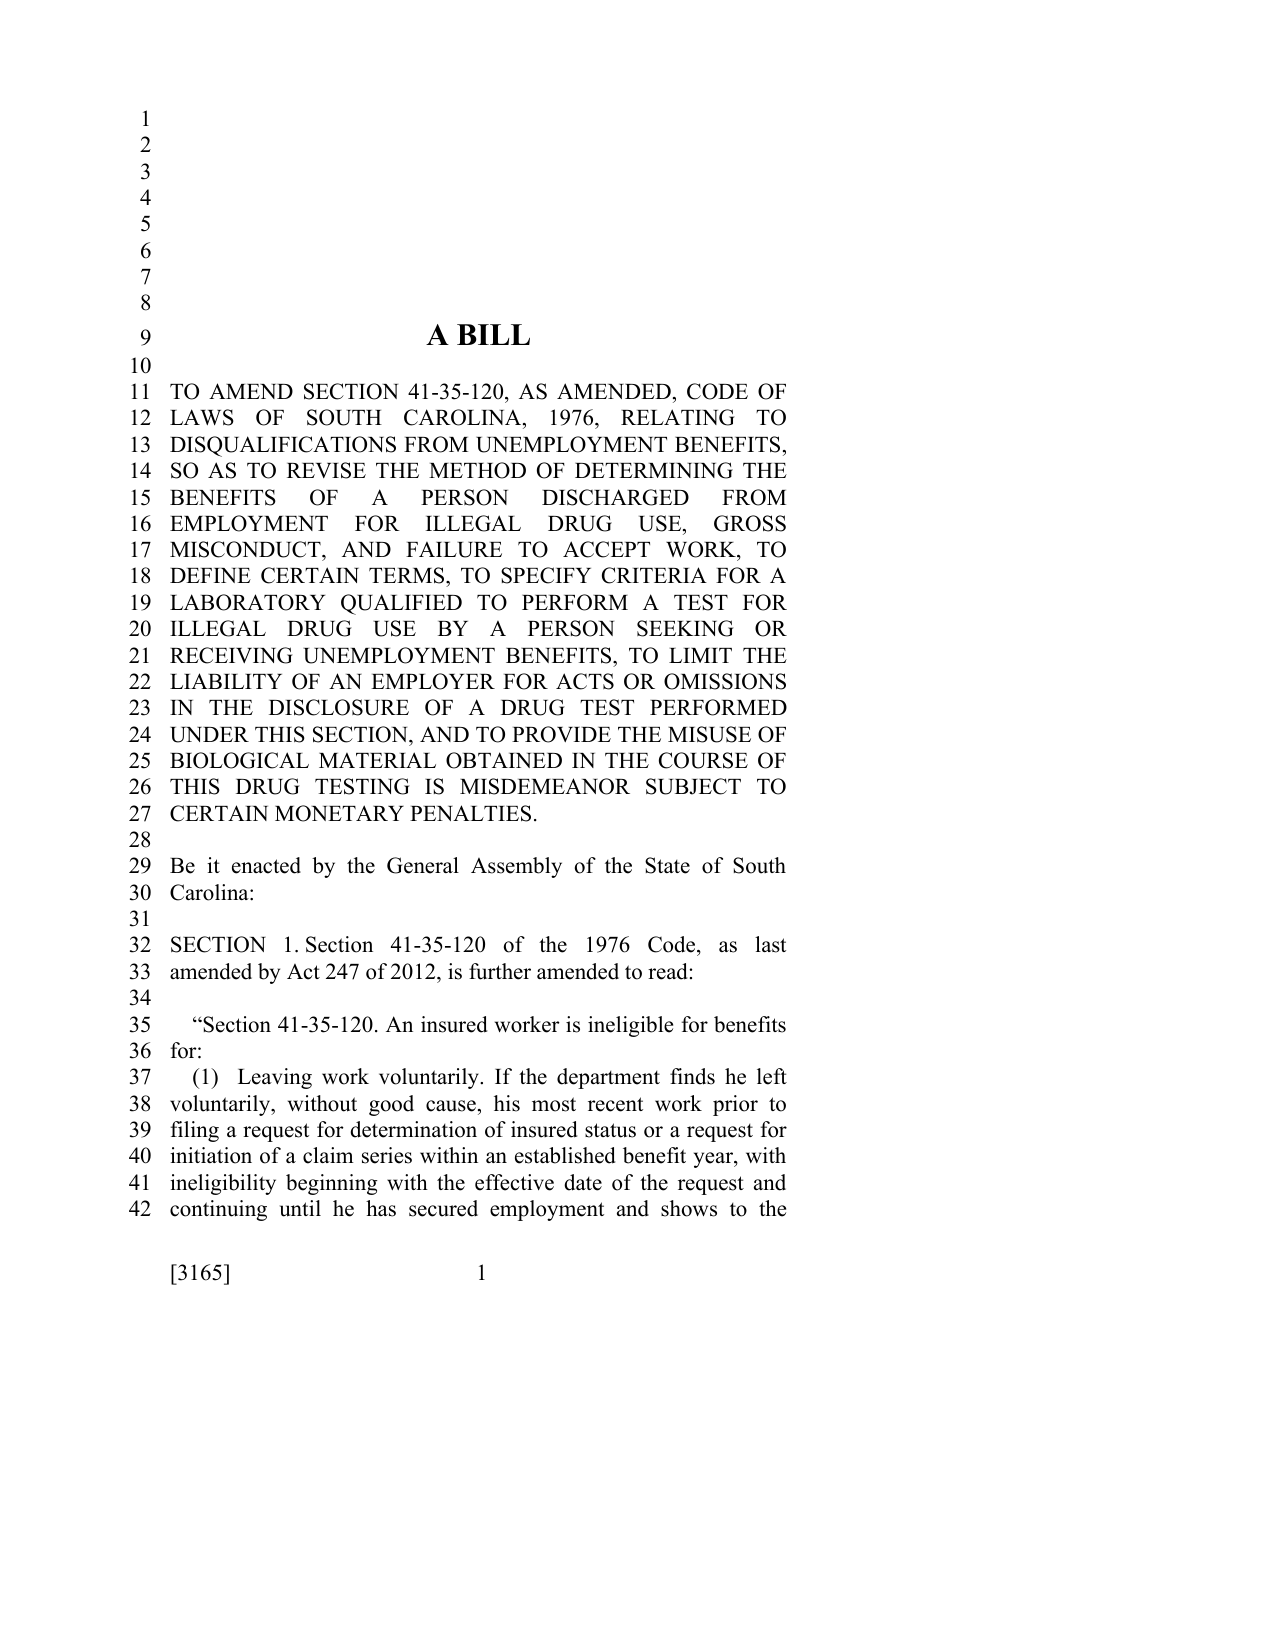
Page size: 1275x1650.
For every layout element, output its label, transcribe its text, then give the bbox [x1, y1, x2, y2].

text TO AMEND SECTION 41-35-120, AS AMENDED, CODE OF LAWS OF SOUTH CAROLINA, 1976, RELATING TO DISQUALIFICATIONS FROM UNEMPLOYMENT BENEFITS, SO AS TO REVISE THE METHOD OF DETERMINING THE BENEFITS OF A PERSON DISCHARGED FROM EMPLOYMENT FOR ILLEGAL DRUG USE, GROSS MISCONDUCT, AND FAILURE TO ACCEPT WORK, TO DEFINE CERTAIN TERMS, TO SPECIFY CRITERIA FOR A LABORATORY QUALIFIED TO PERFORM A TEST FOR ILLEGAL DRUG USE BY A PERSON SEEKING OR RECEIVING UNEMPLOYMENT BENEFITS, TO LIMIT THE LIABILITY OF AN EMPLOYER FOR ACTS OR OMISSIONS IN THE DISCLOSURE OF A DRUG TEST PERFORMED UNDER THIS SECTION, AND TO PROVIDE THE MISUSE OF BIOLOGICAL MATERIAL OBTAINED IN THE COURSE OF THIS DRUG TESTING IS MISDEMEANOR SUBJECT TO CERTAIN MONETARY PENALTIES. [169, 378, 787, 826]
text “Section 41-35-120. An insured worker is ineligible for benefits for: [169, 1011, 787, 1063]
text SECTION 1. Section 41-35-120 of the 1976 Code, as last amended by Act 247 of 2012, is further amended to read: [169, 932, 787, 984]
text Be it enacted by the General Assembly of the State of South Carolina: [169, 852, 787, 905]
text A BILL [169, 316, 787, 352]
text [169, 1063, 787, 1221]
